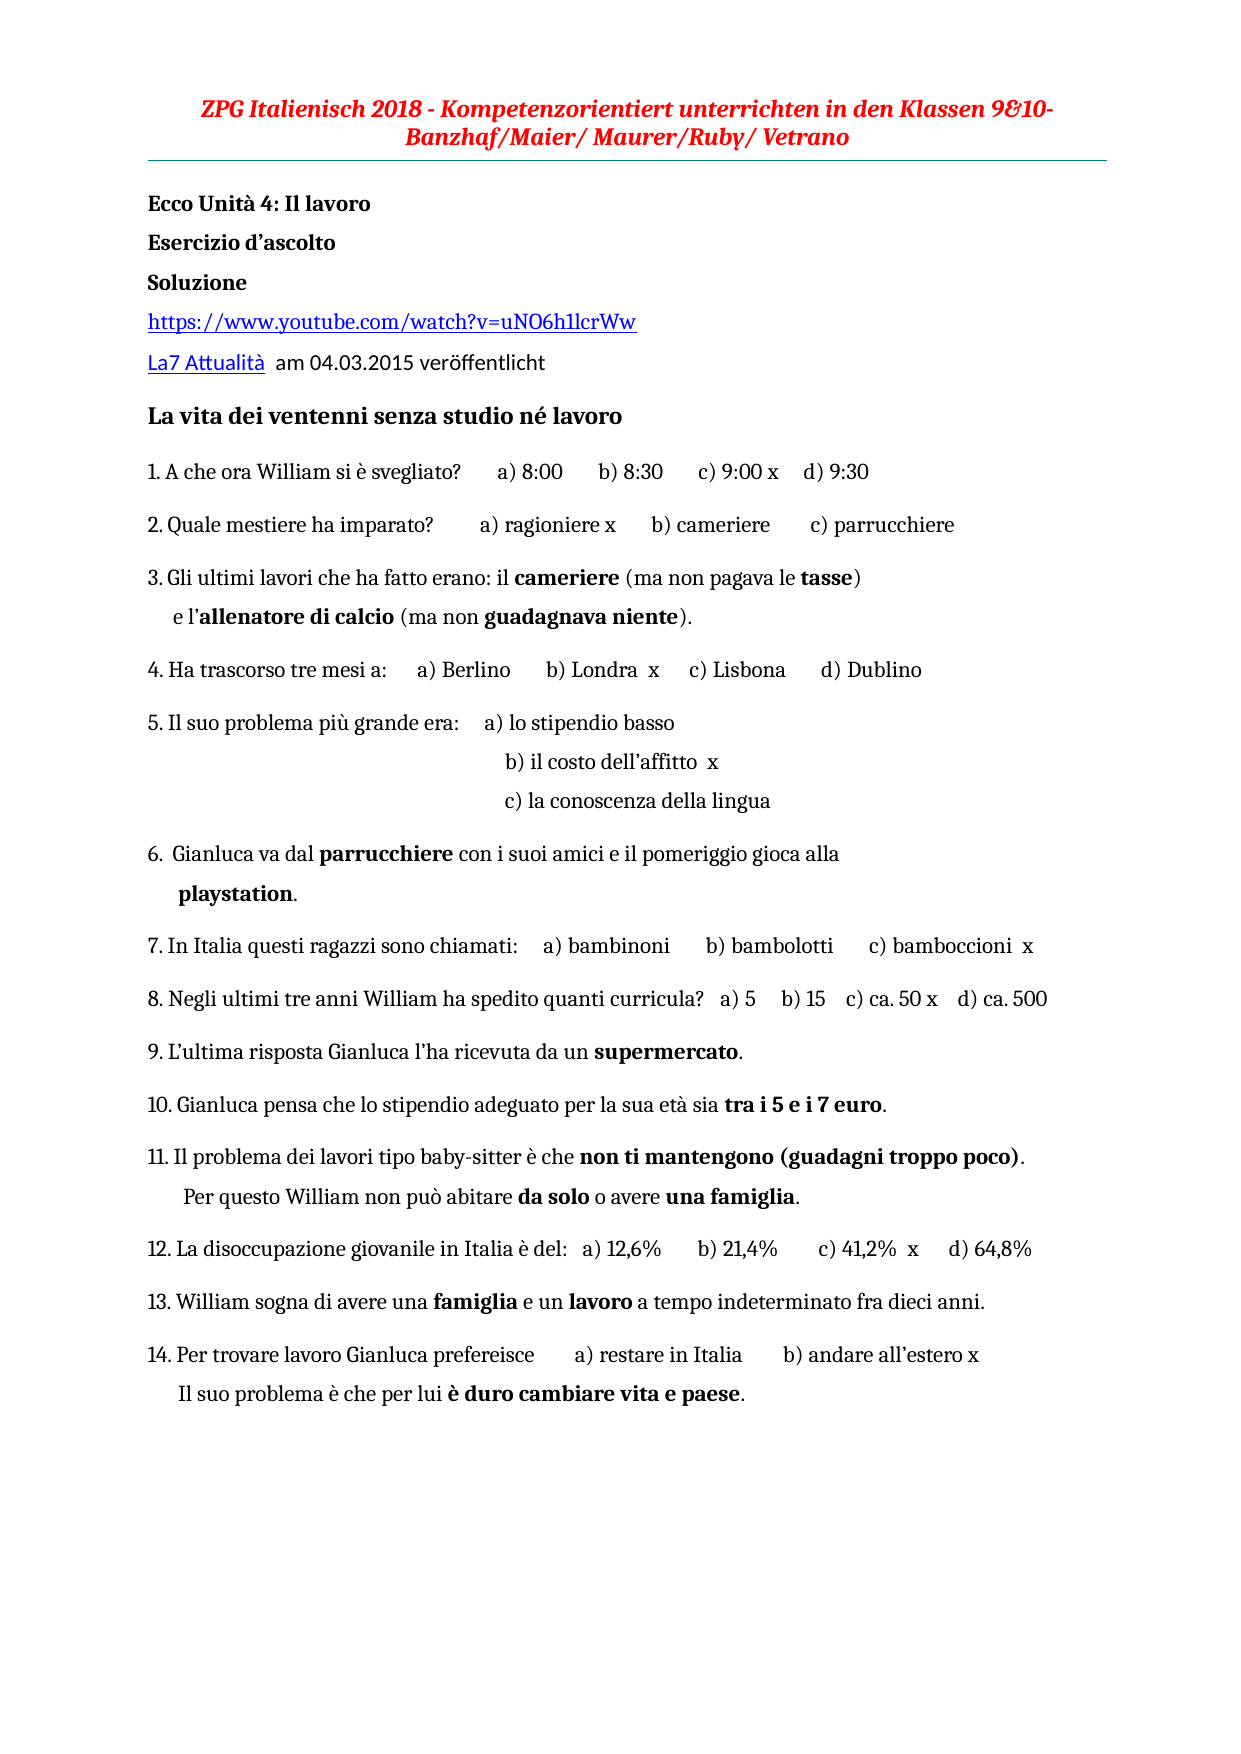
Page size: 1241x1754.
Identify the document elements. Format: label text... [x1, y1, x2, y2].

text La vita dei ventenni senza studio né lavoro [148, 402, 1093, 430]
text 4. Ha trascorso tre mesi a: a) Berlino b) Londra x c) Lisbona d) Dublino [148, 657, 1093, 683]
text 13. William sogna di avere una famiglia e un lavoro a tempo indeterminato fra dieci anni. [148, 1289, 1093, 1315]
text 5. Il suo problema più grande era: a) lo stipendio basso [148, 709, 1093, 736]
text 1. A che ora William si è svegliato? a) 8:00 b) 8:30 c) 9:00 x d) 9:30 [148, 459, 1093, 485]
text playstation. [148, 881, 1093, 907]
text 12. La disoccupazione giovanile in Italia è del: a) 12,6% b) 21,4% c) 41,2% x d) 64,8% [148, 1236, 1093, 1263]
text 11. Il problema dei lavori tipo baby-sitter è che non ti mantengono (guadagni troppo poco). [148, 1144, 1093, 1170]
text c) la conoscenza della lingua [148, 788, 1093, 815]
text 14. Per trovare lavoro Gianluca prefereisce a) restare in Italia b) andare all’estero x [148, 1342, 1093, 1368]
text 9. L’ultima risposta Gianluca l’ha ricevuta da un supermercato. [148, 1039, 1093, 1065]
text https://www.youtube.com/watch?v=uNO6h1lcrWw [148, 309, 1093, 335]
text Il suo problema è che per lui è duro cambiare vita e paese. [148, 1381, 1093, 1407]
text La7 Attualità am 04.03.2015 veröffentlicht [148, 348, 1093, 377]
text Ecco Unità 4: Il lavoro [148, 191, 1093, 217]
text 3. Gli ultimi lavori che ha fatto erano: il cameriere (ma non pagava le tasse) [148, 564, 1093, 591]
text e l’allenatore di calcio (ma non guadagnava niente). [148, 604, 1093, 630]
text Esercizio d’ascolto [148, 230, 1093, 256]
text 10. Gianluca pensa che lo stipendio adeguato per la sua età sia tra i 5 e i 7 euro. [148, 1091, 1093, 1118]
text Per questo William non può abitare da solo o avere una famiglia. [148, 1183, 1093, 1210]
text 7. In Italia questi ragazzi sono chiamati: a) bambinoni b) bambolotti c) bamboccioni x [148, 933, 1093, 959]
text Soluzione [148, 269, 1093, 296]
text 6. Gianluca va dal parrucchiere con i suoi amici e il pomeriggio gioca alla [148, 841, 1093, 867]
text 8. Negli ultimi tre anni William ha spedito quanti curricula? a) 5 b) 15 c) ca. 50 x d) ca. 500 [148, 986, 1093, 1012]
text b) il costo dell’affitto x [148, 749, 1093, 775]
text 2. Quale mestiere ha imparato? a) ragioniere x b) cameriere c) parrucchiere [148, 512, 1093, 538]
